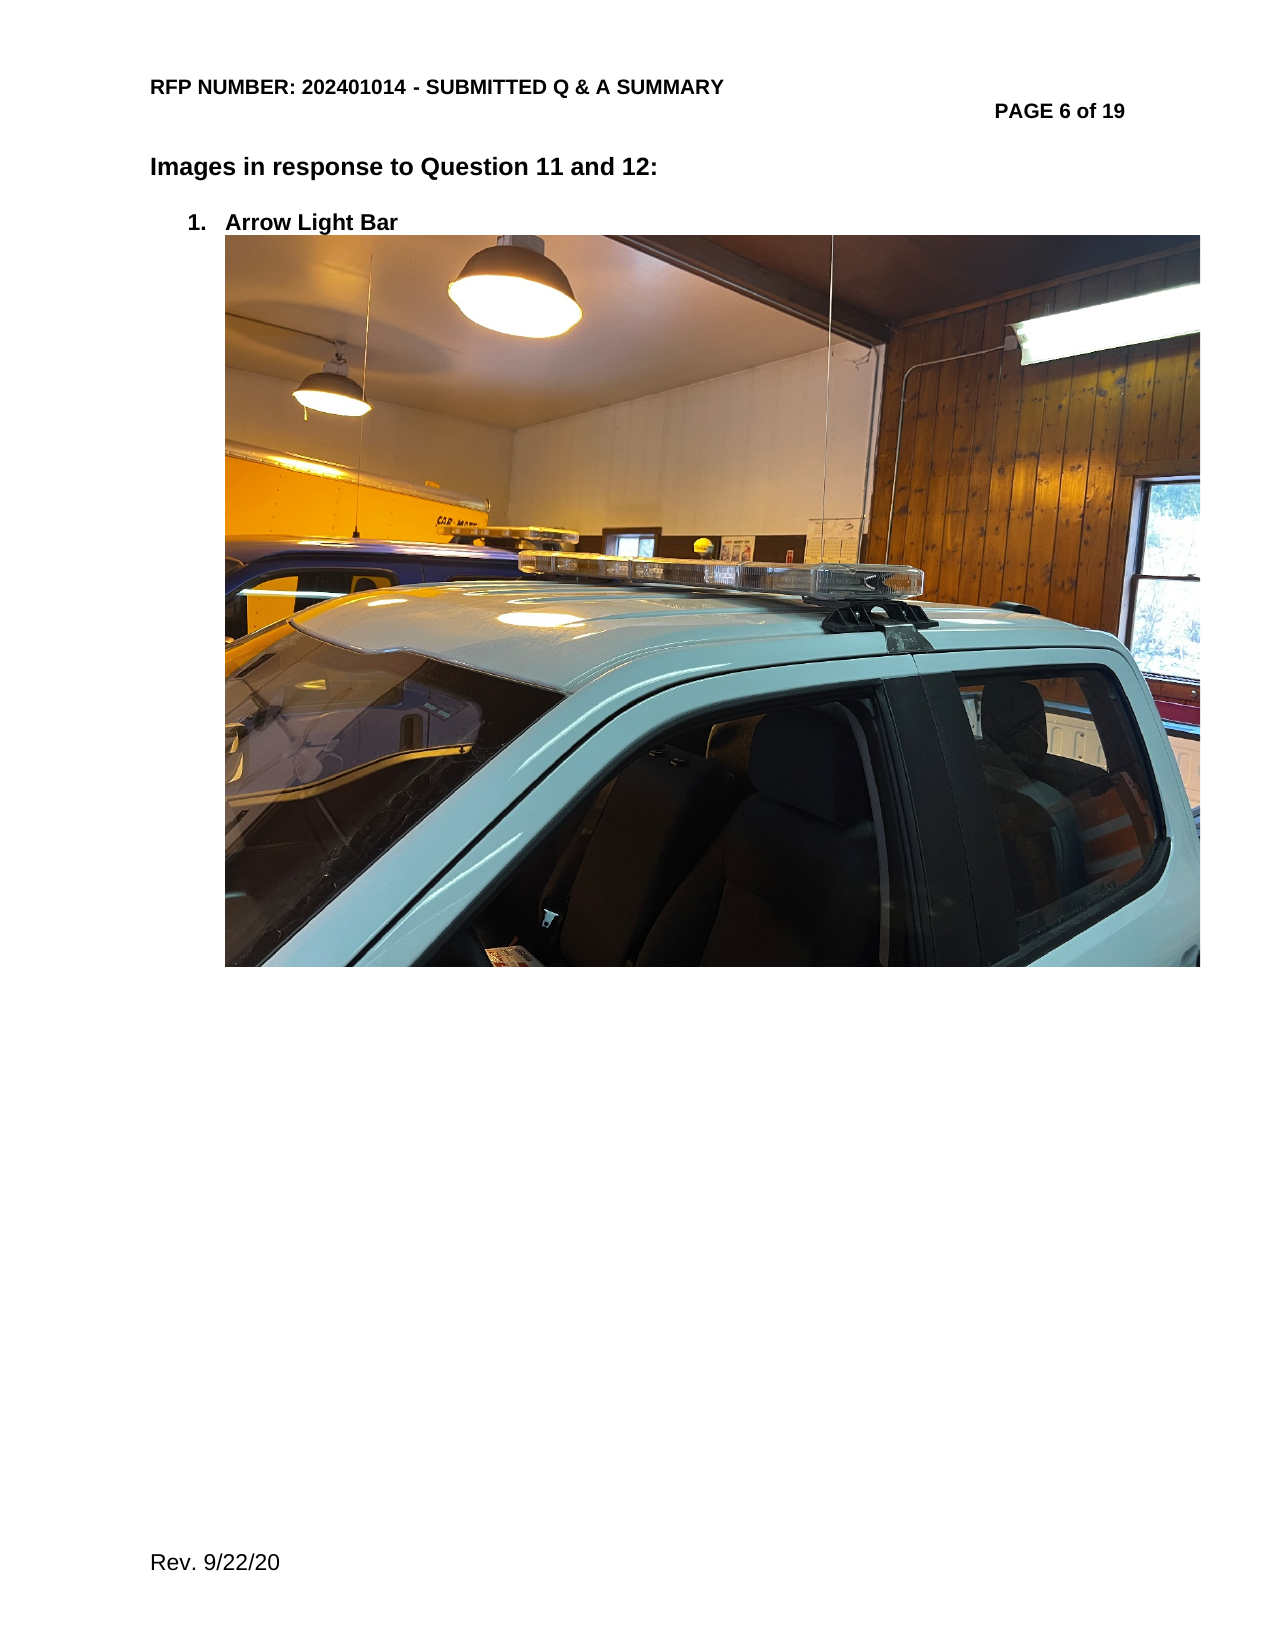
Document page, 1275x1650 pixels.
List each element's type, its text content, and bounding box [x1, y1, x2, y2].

picture [225, 235, 1200, 967]
list Arrow Light Bar [187, 209, 1125, 236]
text Images in response to Question 11 and 12: [150, 152, 1125, 180]
